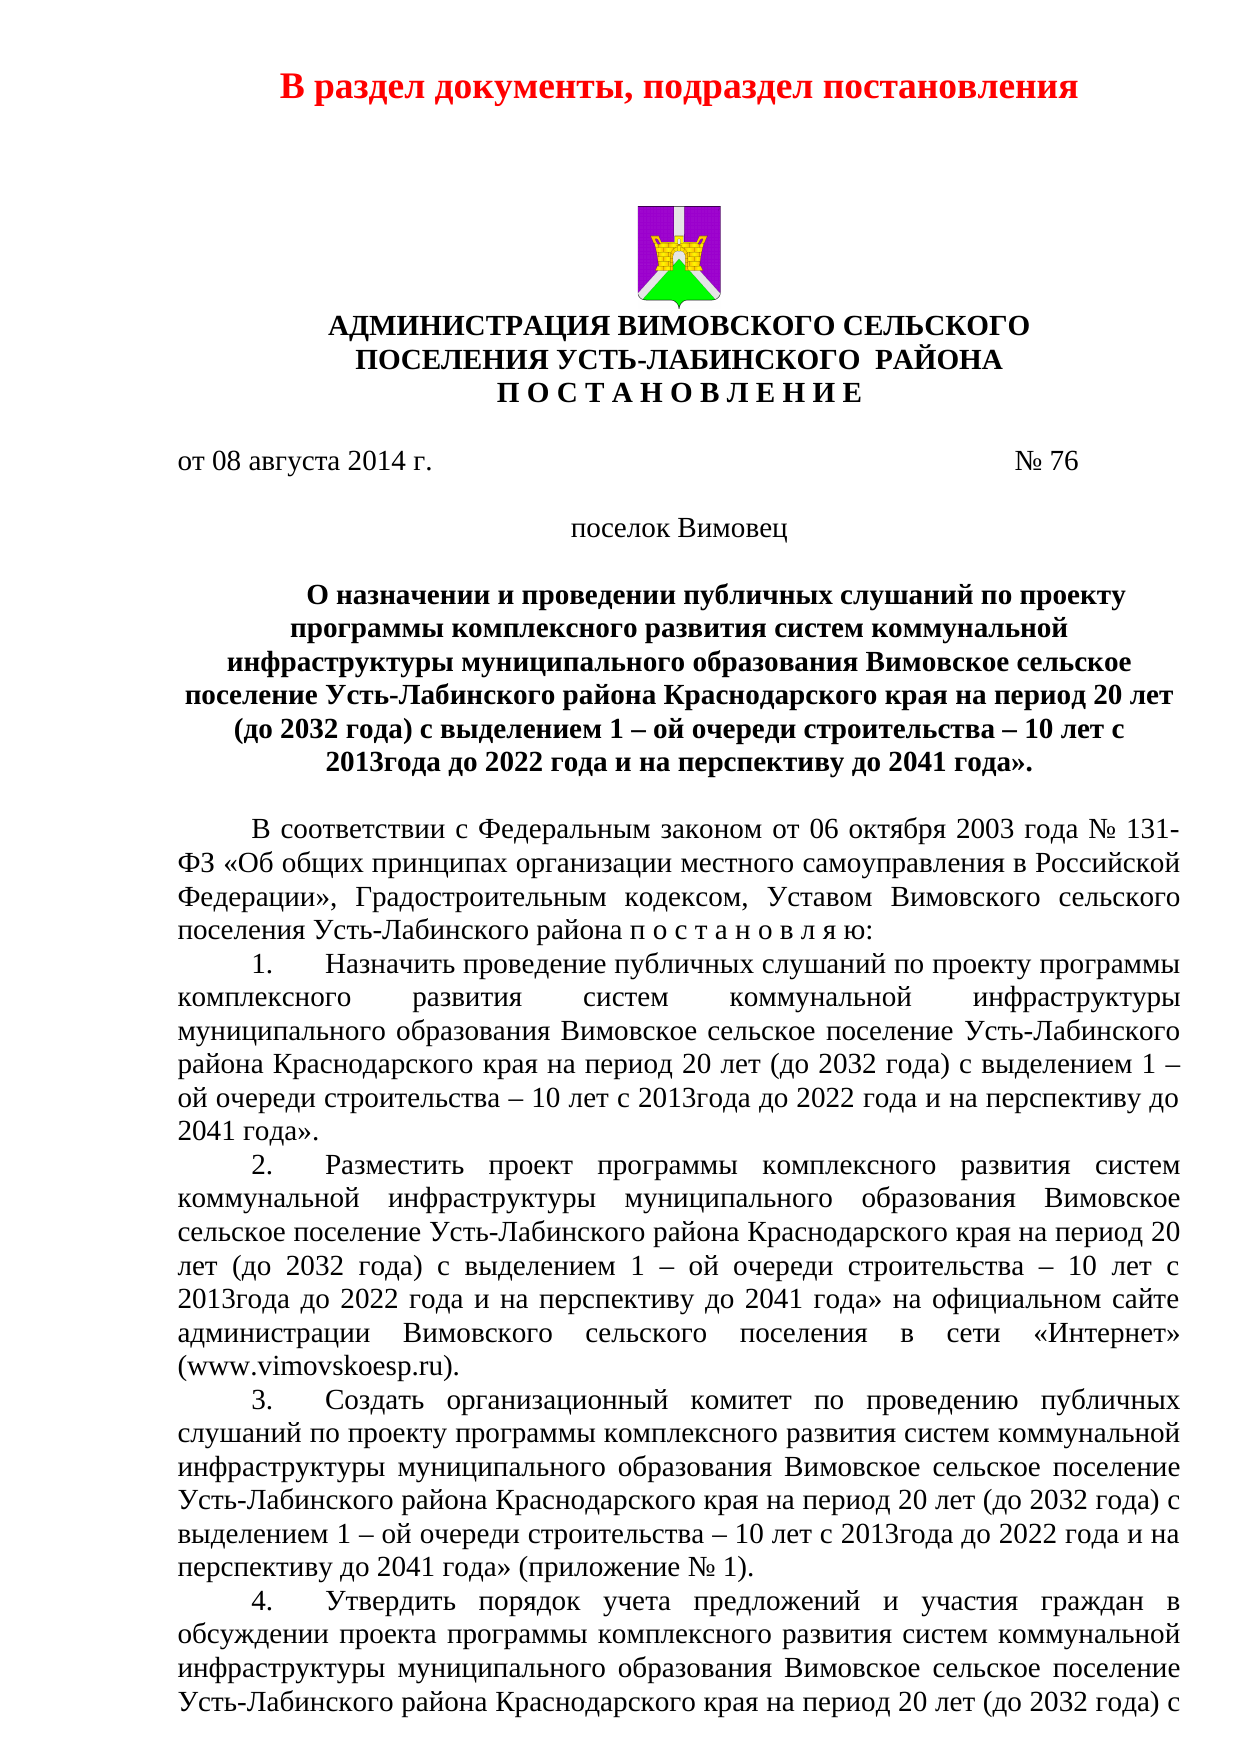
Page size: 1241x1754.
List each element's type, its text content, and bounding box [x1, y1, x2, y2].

text 1. Назначить проведение публичных слушаний по проекту программы комплексного развития систем коммунальной инфраструктуры муниципального образования Вимовское сельское поселение Усть-Лабинского района Краснодарского края на период 20 лет (до 2032 года) с выделением 1 – ой очереди строительства – 10 лет с 2013года до 2022 года и на перспективу до 2041 года». [177, 946, 1181, 1147]
text АДМИНИСТРАЦИЯ ВИМОВСКОГО СЕЛЬСКОГО [177, 308, 1181, 342]
text 3. Создать организационный комитет по проведению публичных слушаний по проекту программы комплексного развития систем коммунальной инфраструктуры муниципального образования Вимовское сельское поселение Усть-Лабинского района Краснодарского края на период 20 лет (до 2032 года) с выделением 1 – ой очереди строительства – 10 лет с 2013года до 2022 года и на перспективу до 2041 года» (приложение № 1). [177, 1382, 1181, 1583]
text О назначении и проведении публичных слушаний по проекту программы комплексного развития систем коммунальной инфраструктуры муниципального образования Вимовское сельское поселение Усть-Лабинского района Краснодарского края на период 20 лет (до 2032 года) с выделением 1 – ой очереди строительства – 10 лет с 2013года до 2022 года и на перспективу до 2041 года». [177, 577, 1181, 778]
text ПОСЕЛЕНИЯ УСТЬ-ЛАБИНСКОГО РАЙОНА [177, 342, 1181, 376]
text В раздел документы, подраздел постановления [177, 63, 1181, 106]
text В соответствии с Федеральным законом от 06 октября 2003 года № 131-ФЗ «Об общих принципах организации местного самоуправления в Российской Федерации», Градостроительным кодексом, Уставом Вимовского сельского поселения Усть-Лабинского района п о с т а н о в л я ю: [177, 812, 1181, 946]
text поселок Вимовец [177, 510, 1181, 543]
text П О С Т А Н О В Л Е Н И Е [177, 376, 1181, 409]
text от 08 августа 2014 г. № 76 [177, 443, 1181, 476]
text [177, 1583, 1181, 1717]
picture [637, 206, 721, 309]
text 2. Разместить проект программы комплексного развития систем коммунальной инфраструктуры муниципального образования Вимовское сельское поселение Усть-Лабинского района Краснодарского края на период 20 лет (до 2032 года) с выделением 1 – ой очереди строительства – 10 лет с 2013года до 2022 года и на перспективу до 2041 года» на официальном сайте администрации Вимовского сельского поселения в сети «Интернет» (www.vimovskoesp.ru). [177, 1147, 1181, 1382]
